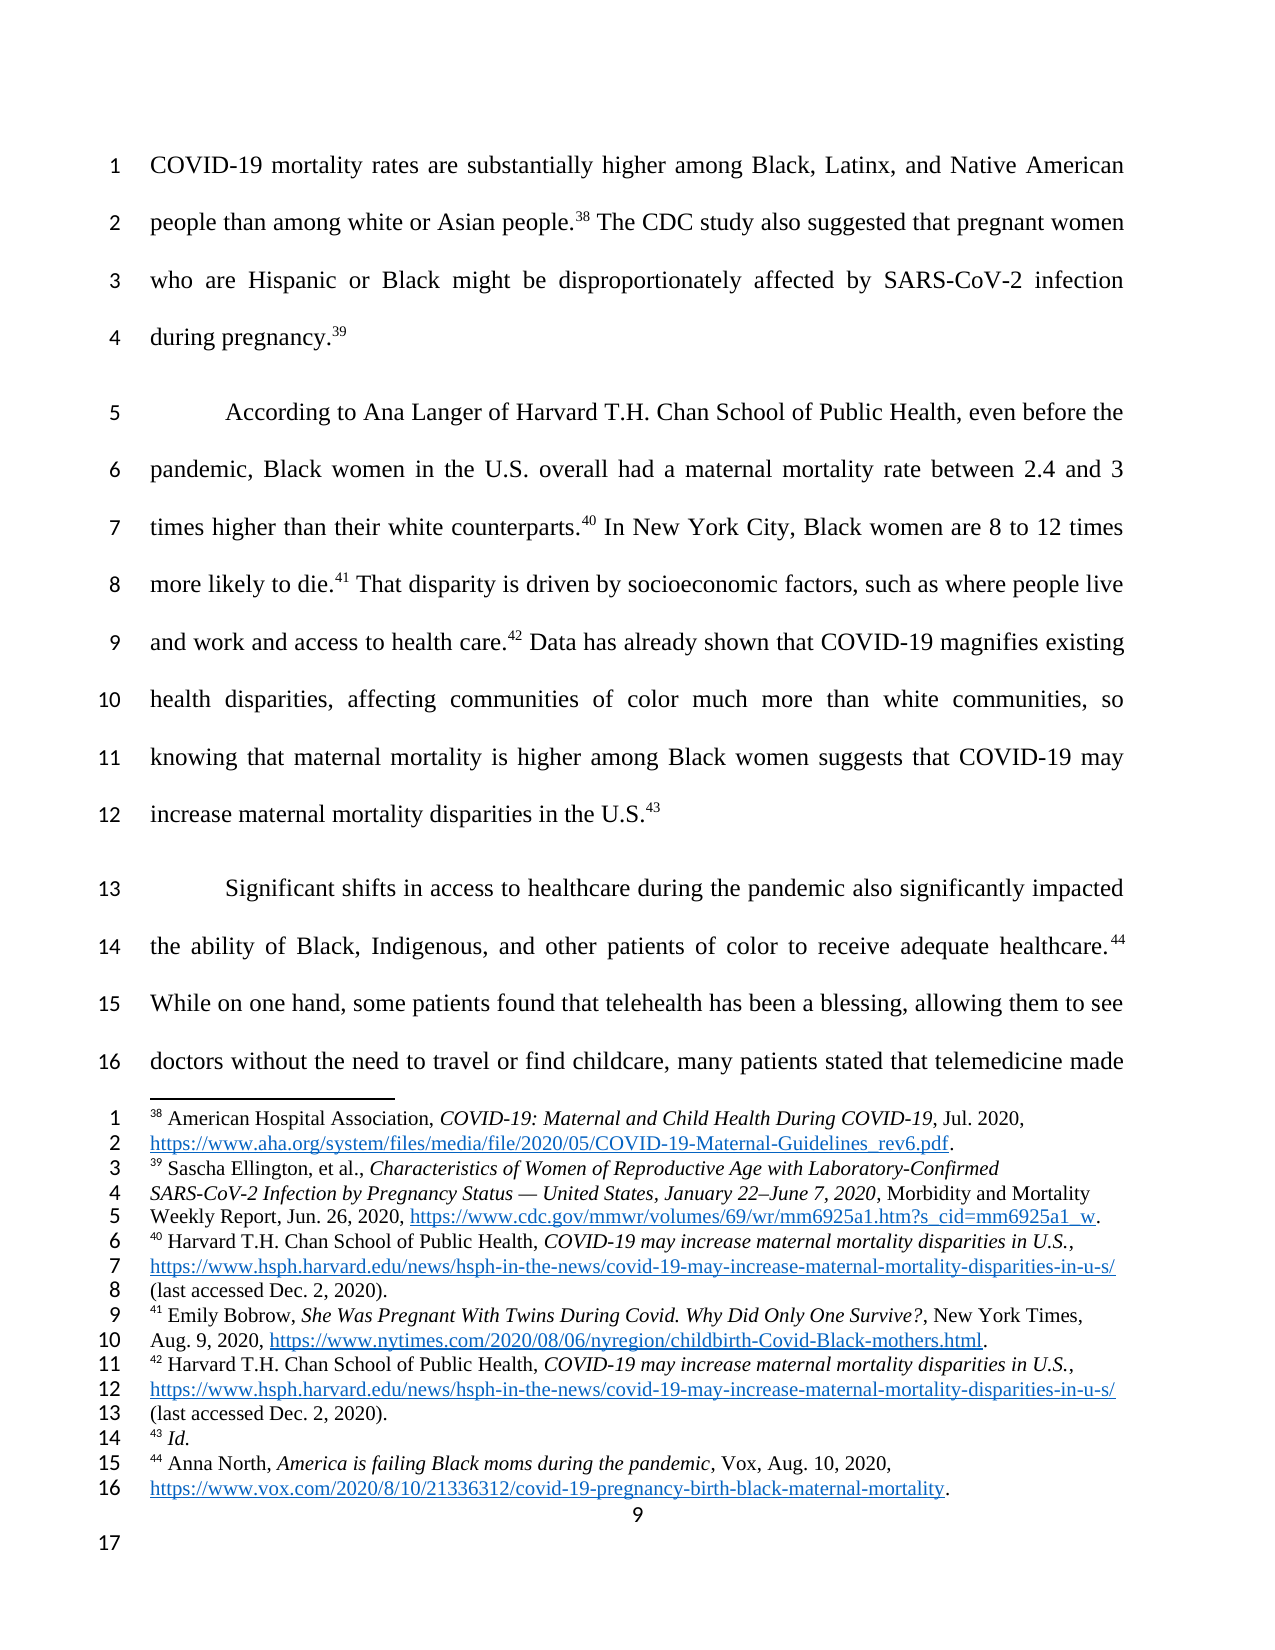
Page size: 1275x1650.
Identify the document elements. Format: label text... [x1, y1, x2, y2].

text Significant shifts in access to healthcare during the pandemic also significantly impacted the ability of Black, Indigenous, and other patients of color to receive adequate healthcare. While on one hand, some patients found that telehealth has been a blessing, allowing them to see doctors without the need to travel or find childcare, many patients stated that telemedicine made it more difficult to convince providers that they needed to be seen in person, even when they had serious conditions. Furthermore, some patients—especially low-income people and those living in rural areas or on reservations—cannot access telehealth at all because of a lack of internet access or appropriate devices. The pandemic is also exacerbating other inequities Black birthing people face, including the difficulty of even finding a doctor to treat them, as decades of redlining have left cities and towns segregated across America, with communities of color not receiving the same investment as majority-white, suburban neighborhoods. There is also a significant lack of prenatal care in certain areas, which is associated with an increased risk of maternal mortality and morbidity. Moreover, as many pregnancy-related deaths happen in the postpartum period, postpartum follow-up, which was already spotty before the pandemic began, became almost nonexistent. For example, because of the pandemic, mothers are being discharged so quickly that they do not have proper information about how to care for their wounds, or how to breastfeed properly, and many mothers are showing signs of anxiety and depression as they are experiencing social isolation. [150, 873, 1125, 1074]
text Since the COVID-19 outbreak began, healthcare organizations and experts have been addressing its potential effects on maternal health, mortality and morbidity. For example, in June, the Centers for Disease Control and Prevention (CDC) recommended that pregnant women and their families take preventive measures to reduce their risk of contracting COVID-19, as pregnant women were significantly more likely to be hospitalized, admitted to the intensive care unit, and receive mechanical ventilation than non-pregnant women. In November, the CDC reported in a Morbidity and Mortality Weekly Report that pregnant women are also at increased risk of death compared to non-pregnant women. Black women die at a rate three times higher than white women as a result of childbirth and recent data from the CDC demonstrates that COVID-19 mortality rates are substantially higher among Black, Latinx, and Native American people than among white or Asian people. The CDC study also suggested that pregnant women who are Hispanic or Black might be disproportionately affected by SARS-CoV-2 infection during pregnancy. [150, 150, 1125, 351]
text According to Ana Langer of Harvard T.H. Chan School of Public Health, even before the pandemic, Black women in the U.S. overall had a maternal mortality rate between 2.4 and 3 times higher than their white counterparts. In New York City, Black women are 8 to 12 times more likely to die. That disparity is driven by socioeconomic factors, such as where people live and work and access to health care. Data has already shown that COVID-19 magnifies existing health disparities, affecting communities of color much more than white communities, so knowing that maternal mortality is higher among Black women suggests that COVID-19 may increase maternal mortality disparities in the U.S. [150, 397, 1125, 828]
